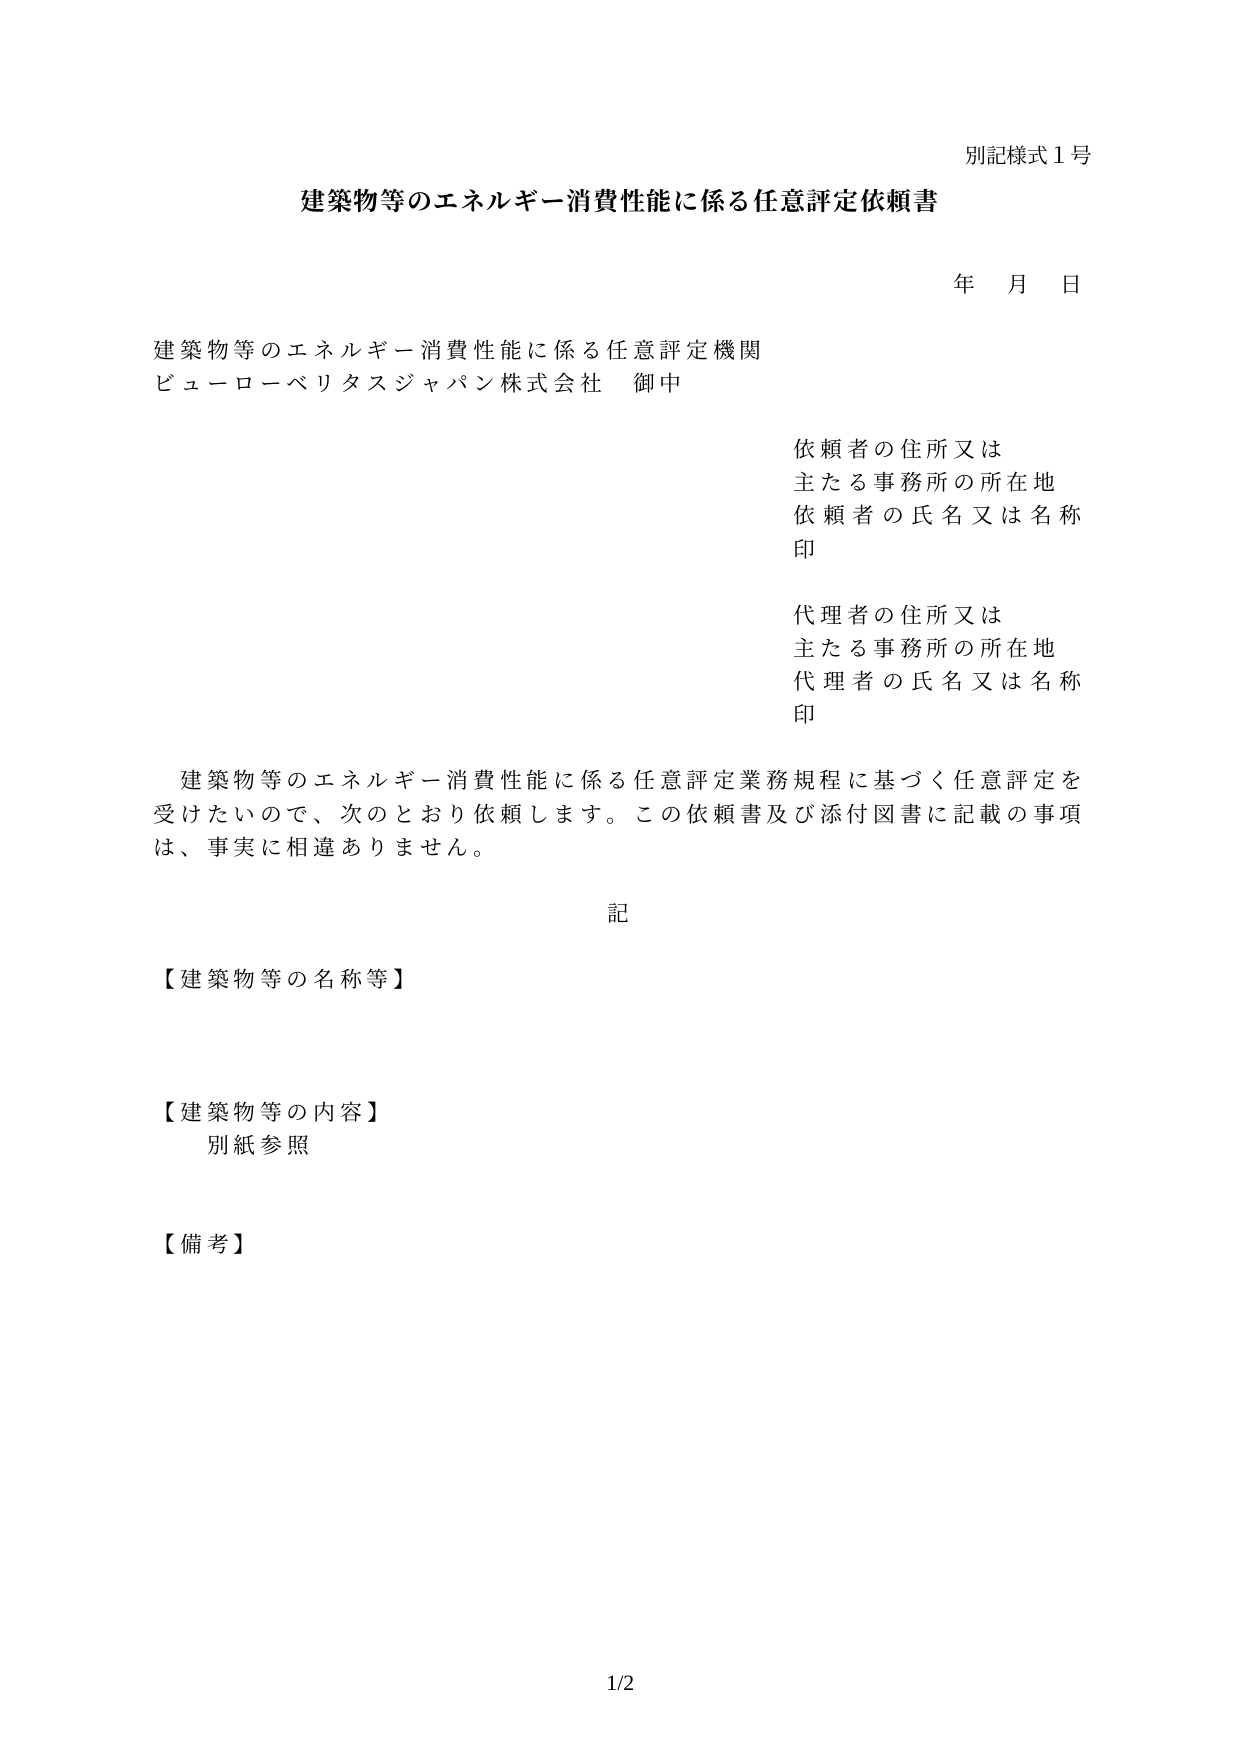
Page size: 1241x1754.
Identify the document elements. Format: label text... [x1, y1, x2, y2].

text 代理者の氏名又は名称 印 [767, 663, 1087, 730]
text 主たる事務所の所在地 [767, 630, 1087, 663]
text 主たる事務所の所在地 [767, 465, 1087, 498]
text 【建築物等の内容】 [153, 1094, 1087, 1127]
text 建築物等のエネルギー消費性能に係る任意評定業務規程に基づく任意評定を受けたいので、次のとおり依頼します。この依頼書及び添付図書に記載の事項は、事実に相違ありません。 [153, 763, 1087, 862]
text 代理者の住所又は [767, 597, 1087, 630]
text 年 月 日 [153, 266, 1087, 299]
text 【建築物等の名称等】 [153, 962, 1087, 995]
text 記 [153, 895, 1087, 928]
text 別紙参照 [201, 1127, 1087, 1160]
text 依頼者の住所又は [767, 432, 1087, 465]
text ビューローベリタスジャパン株式会社 御中 [153, 365, 1087, 398]
text 建築物等のエネルギー消費性能に係る任意評定機関 [153, 332, 1087, 365]
text 依頼者の氏名又は名称 印 [767, 498, 1087, 564]
text 【備考】 [153, 1227, 1087, 1260]
text 建築物等のエネルギー消費性能に係る任意評定依頼書 [153, 167, 1087, 233]
